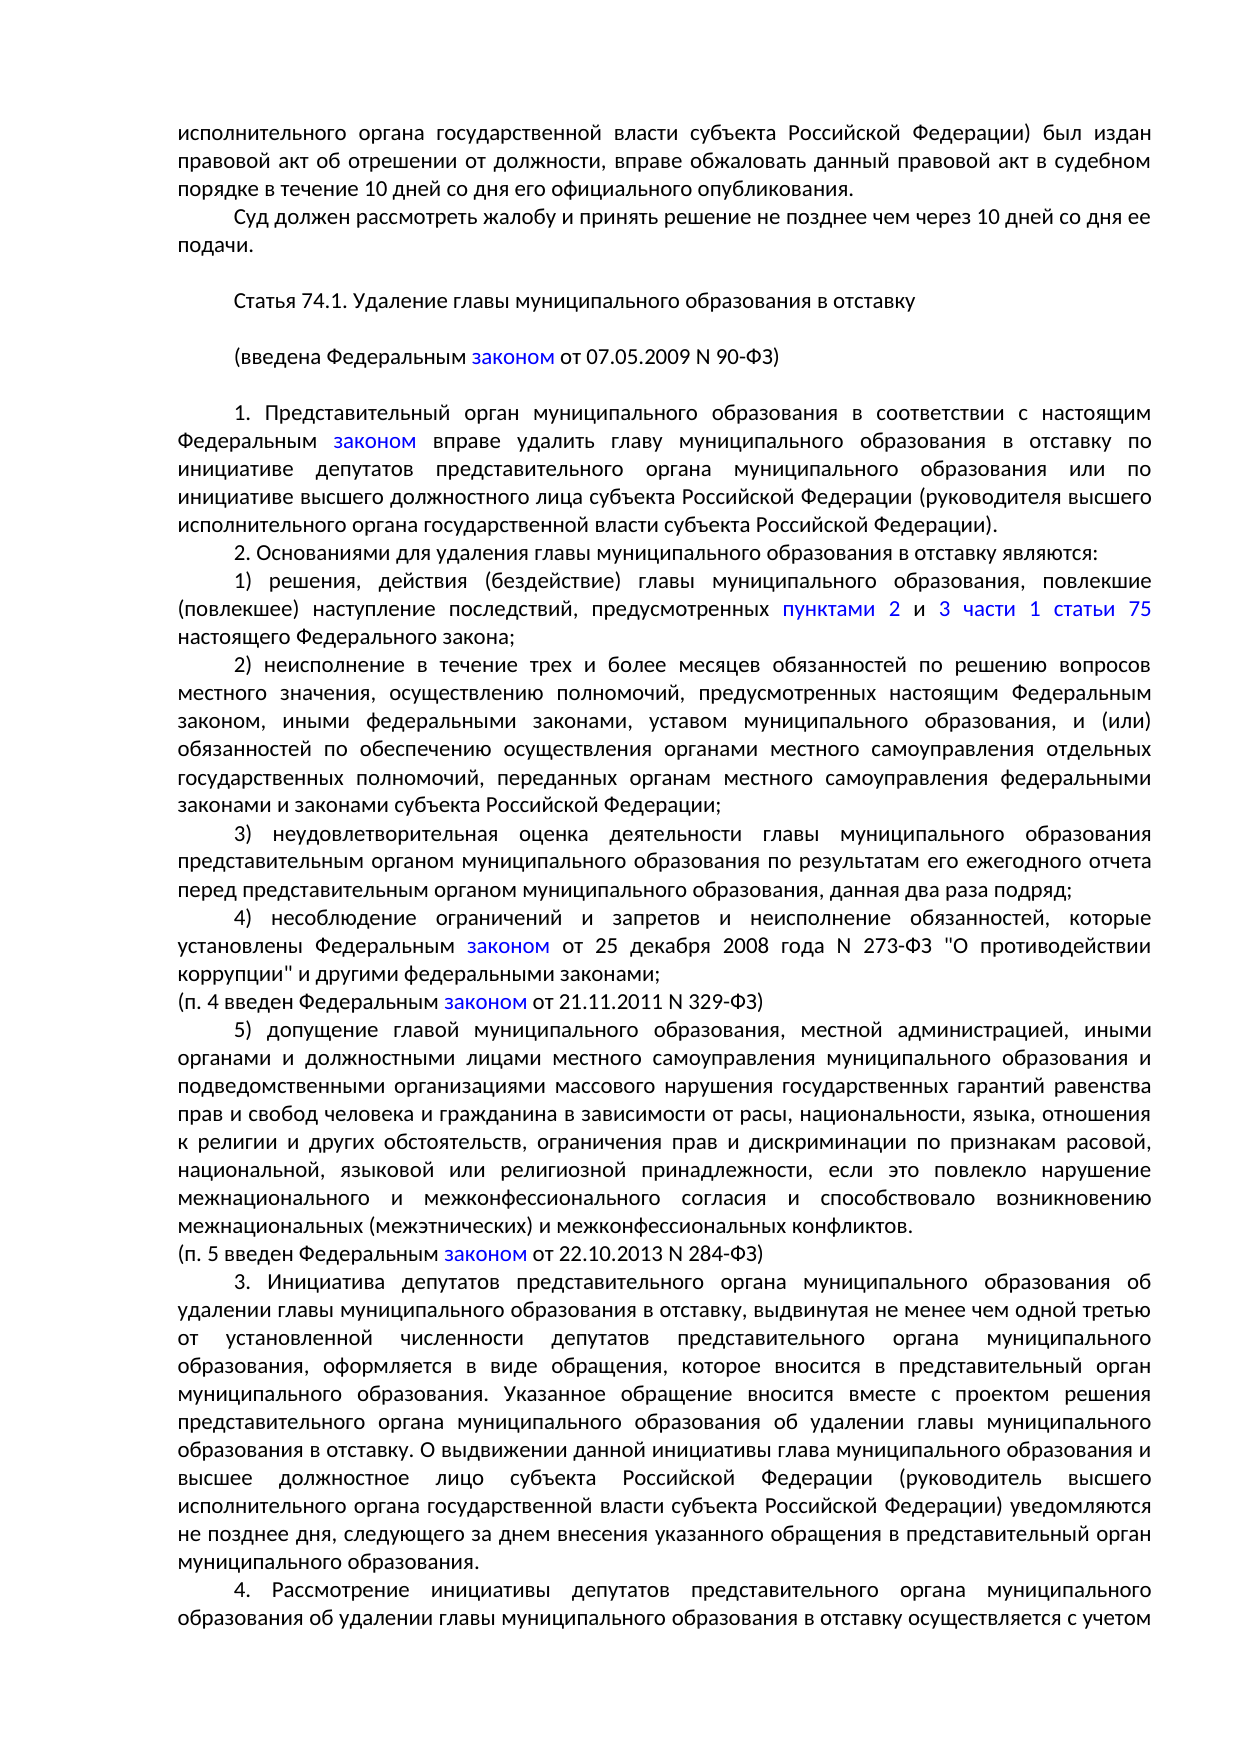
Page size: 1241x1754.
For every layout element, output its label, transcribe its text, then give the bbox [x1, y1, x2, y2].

text Суд должен рассмотреть жалобу и принять решение не позднее чем через 10 дней со дня ее подачи. [177, 202, 1152, 258]
text 3. Инициатива депутатов представительного органа муниципального образования об удалении главы муниципального образования в отставку, выдвинутая не менее чем одной третью от установленной численности депутатов представительного органа муниципального образования, оформляется в виде обращения, которое вносится в представительный орган муниципального образования. Указанное обращение вносится вместе с проектом решения представительного органа муниципального образования об удалении главы муниципального образования в отставку. О выдвижении данной инициативы глава муниципального образования и высшее должностное лицо субъекта Российской Федерации (руководитель высшего исполнительного органа государственной власти субъекта Российской Федерации) уведомляются не позднее дня, следующего за днем внесения указанного обращения в представительный орган муниципального образования. [177, 1267, 1152, 1575]
text (введена Федеральным законом от 07.05.2009 N 90-ФЗ) [177, 342, 1152, 370]
text 3) неудовлетворительная оценка деятельности главы муниципального образования представительным органом муниципального образования по результатам его ежегодного отчета перед представительным органом муниципального образования, данная два раза подряд; [177, 819, 1152, 903]
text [177, 1575, 1152, 1631]
text 2) неисполнение в течение трех и более месяцев обязанностей по решению вопросов местного значения, осуществлению полномочий, предусмотренных настоящим Федеральным законом, иными федеральными законами, уставом муниципального образования, и (или) обязанностей по обеспечению осуществления органами местного самоуправления отдельных государственных полномочий, переданных органам местного самоуправления федеральными законами и законами субъекта Российской Федерации; [177, 651, 1152, 819]
text 1) решения, действия (бездействие) главы муниципального образования, повлекшие (повлекшее) наступление последствий, предусмотренных пунктами 2 и 3 части 1 статьи 75 настоящего Федерального закона; [177, 566, 1152, 651]
text 4) несоблюдение ограничений и запретов и неисполнение обязанностей, которые установлены Федеральным законом от 25 декабря 2008 года N 273-ФЗ "О противодействии коррупции" и другими федеральными законами; [177, 903, 1152, 987]
text (п. 4 введен Федеральным законом от 21.11.2011 N 329-ФЗ) [177, 987, 1152, 1015]
text 1. Представительный орган муниципального образования в соответствии с настоящим Федеральным законом вправе удалить главу муниципального образования в отставку по инициативе депутатов представительного органа муниципального образования или по инициативе высшего должностного лица субъекта Российской Федерации (руководителя высшего исполнительного органа государственной власти субъекта Российской Федерации). [177, 398, 1152, 538]
text Статья 74.1. Удаление главы муниципального образования в отставку [177, 286, 1152, 314]
text 5) допущение главой муниципального образования, местной администрацией, иными органами и должностными лицами местного самоуправления муниципального образования и подведомственными организациями массового нарушения государственных гарантий равенства прав и свобод человека и гражданина в зависимости от расы, национальности, языка, отношения к религии и других обстоятельств, ограничения прав и дискриминации по признакам расовой, национальной, языковой или религиозной принадлежности, если это повлекло нарушение межнационального и межконфессионального согласия и способствовало возникновению межнациональных (межэтнических) и межконфессиональных конфликтов. [177, 1015, 1152, 1239]
text (п. 5 введен Федеральным законом от 22.10.2013 N 284-ФЗ) [177, 1239, 1152, 1267]
text 2. Основаниями для удаления главы муниципального образования в отставку являются: [177, 538, 1152, 566]
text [177, 118, 1152, 202]
